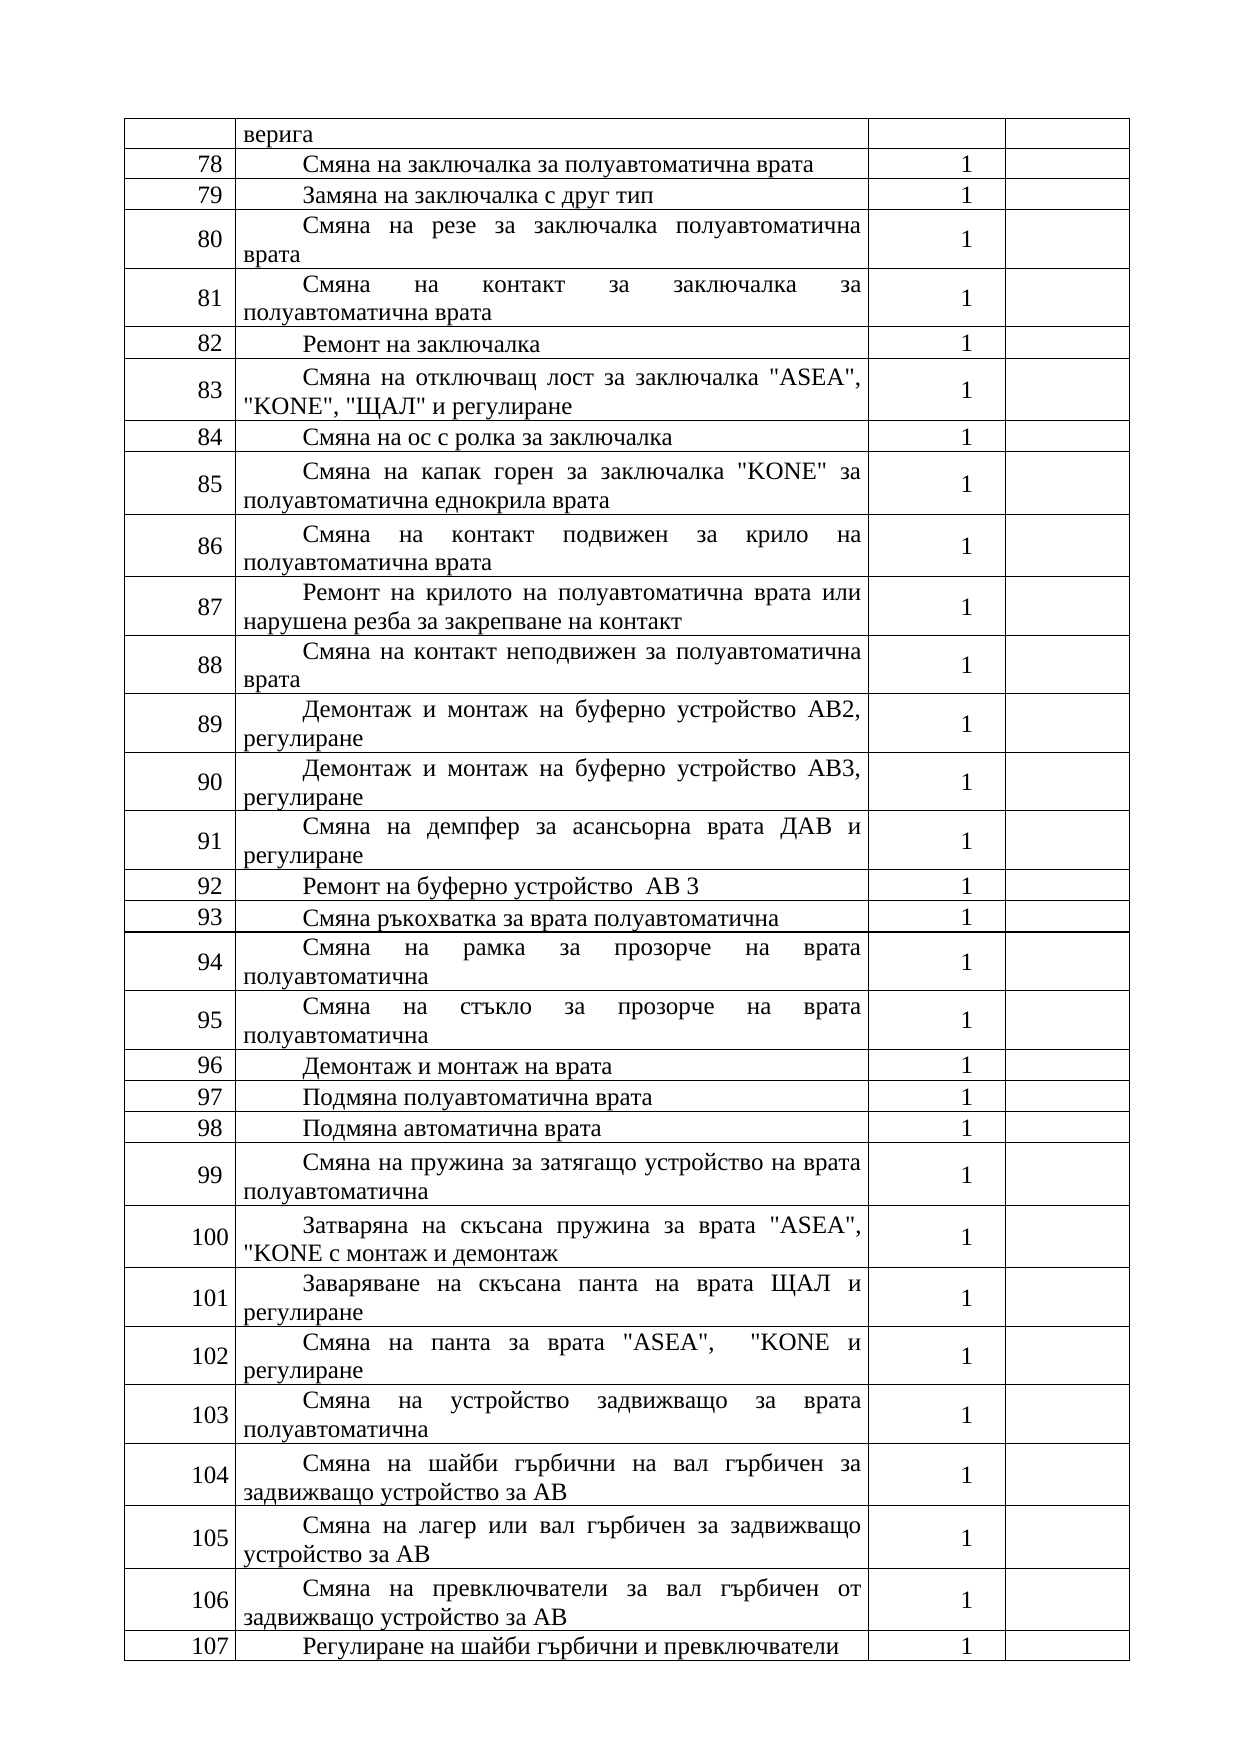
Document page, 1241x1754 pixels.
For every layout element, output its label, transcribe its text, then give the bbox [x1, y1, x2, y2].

table_cell Смяна ръкохватка за врата полуавтоматична [236, 901, 868, 931]
table_cell 1 [869, 149, 1005, 178]
table_cell Смяна на превключватели за вал гърбичен от задвижващо устройство за АВ [236, 1569, 868, 1630]
table_cell [1006, 327, 1129, 357]
table_cell 80 [125, 210, 235, 268]
table_cell 77 [125, 119, 235, 148]
table_cell Ремонт на буферно устройство АВ 3 [236, 870, 868, 900]
table_cell [1006, 901, 1129, 931]
table_cell Смяна на отключващ лост за заключалка "ASEA", "KONE", "ЩАЛ" и регулиране [236, 359, 868, 420]
table_cell 1 [869, 1385, 1005, 1443]
table_cell [1006, 421, 1129, 451]
table_cell [1006, 933, 1129, 990]
table_cell Подмяна автоматична врата [236, 1112, 868, 1142]
table_cell 1 [869, 1569, 1005, 1630]
table_cell 1 [869, 452, 1005, 514]
table_cell [1006, 870, 1129, 900]
table_cell 1 [869, 753, 1005, 810]
table_cell [1006, 452, 1129, 514]
table_cell [1006, 149, 1129, 178]
table_cell 104 [125, 1444, 235, 1505]
table_cell 96 [125, 1050, 235, 1080]
table_cell 95 [125, 991, 235, 1048]
table_cell [1006, 1327, 1129, 1384]
table_cell Смяна на капак горен за заключалка "KONE" за полуавтоматична еднокрила врата [236, 452, 868, 514]
table_cell 90 [125, 753, 235, 810]
table_cell 89 [125, 694, 235, 752]
table_cell 97 [125, 1081, 235, 1111]
table_cell 100 [125, 1206, 235, 1267]
table_cell 81 [125, 269, 235, 326]
table_cell [1006, 636, 1129, 693]
table_cell 101 [125, 1268, 235, 1326]
table_cell 102 [125, 1327, 235, 1384]
table_cell 88 [125, 636, 235, 693]
table_cell 105 [125, 1506, 235, 1568]
table_cell [1006, 1143, 1129, 1205]
table_cell 85 [125, 452, 235, 514]
table_cell [1006, 1081, 1129, 1111]
table_cell [1006, 179, 1129, 209]
table_cell [1006, 1444, 1129, 1505]
table_cell [1006, 991, 1129, 1048]
table_cell 1 [869, 577, 1005, 635]
table_cell 1 [869, 870, 1005, 900]
table_cell 107 [125, 1631, 235, 1660]
table_cell 1 [869, 901, 1005, 931]
table_cell [1006, 753, 1129, 810]
table_cell 98 [125, 1112, 235, 1142]
table_cell [1006, 119, 1129, 148]
table_cell Смяна на пружина за затягащо устройство на врата полуавтоматична [236, 1143, 868, 1205]
table_cell 1 [869, 421, 1005, 451]
table_cell Смяна на шайби гърбични на вал гърбичен за задвижващо устройство за АВ [236, 1444, 868, 1505]
table_cell Затваряна на скъсана пружина за врата "ASEA", "KONE с монтаж и демонтаж [236, 1206, 868, 1267]
table_cell 87 [125, 577, 235, 635]
table_cell Заваряване на скъсана панта на врата ЩАЛ и регулиране [236, 1268, 868, 1326]
table_cell 1 [869, 1081, 1005, 1111]
table_cell [1006, 269, 1129, 326]
table_cell 1 [869, 636, 1005, 693]
table_cell [1006, 1569, 1129, 1630]
table_cell Демонтаж и монтаж на врата [236, 1050, 868, 1080]
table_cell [236, 119, 868, 148]
table_cell Смяна на ос с ролка за заключалка [236, 421, 868, 451]
table_cell 79 [125, 179, 235, 209]
table_cell 1 [869, 269, 1005, 326]
table_cell 82 [125, 327, 235, 357]
table_cell 1 [869, 119, 1005, 148]
table_cell 1 [869, 933, 1005, 990]
table_cell 92 [125, 870, 235, 900]
table_cell 1 [869, 1206, 1005, 1267]
table_cell 1 [869, 1327, 1005, 1384]
table_cell [1006, 694, 1129, 752]
table_cell Смяна на резе за заключалка полуавтоматична врата [236, 210, 868, 268]
table_cell 106 [125, 1569, 235, 1630]
table_cell 1 [869, 1112, 1005, 1142]
table_cell Демонтаж и монтаж на буферно устройство АВ2, регулиране [236, 694, 868, 752]
table_cell 91 [125, 811, 235, 869]
table_cell 1 [869, 991, 1005, 1048]
table_cell Смяна на лагер или вал гърбичен за задвижващо устройство за АВ [236, 1506, 868, 1568]
table_cell 1 [869, 179, 1005, 209]
table_cell 103 [125, 1385, 235, 1443]
table_cell 99 [125, 1143, 235, 1205]
table_cell [1006, 1206, 1129, 1267]
table_cell [1006, 1506, 1129, 1568]
table_cell 93 [125, 901, 235, 931]
table_cell 78 [125, 149, 235, 178]
table_cell [1006, 1631, 1129, 1660]
table_cell [1006, 577, 1129, 635]
table_cell Смяна на контакт за заключалка за полуавтоматична врата [236, 269, 868, 326]
table_cell 84 [125, 421, 235, 451]
table_cell Подмяна полуавтоматична врата [236, 1081, 868, 1111]
table_cell 1 [869, 515, 1005, 576]
table_cell Ремонт на крилото на полуавтоматична врата или нарушена резба за закрепване на контакт [236, 577, 868, 635]
table_cell [1006, 1050, 1129, 1080]
table_cell Смяна на контакт подвижен за крило на полуавтоматична врата [236, 515, 868, 576]
table_cell 1 [869, 1143, 1005, 1205]
table_cell 1 [869, 1268, 1005, 1326]
table_cell 1 [869, 210, 1005, 268]
table_cell Регулиране на шайби гърбични и превключватели [236, 1631, 868, 1660]
table_cell 1 [869, 359, 1005, 420]
table_cell 1 [869, 1444, 1005, 1505]
table_cell [1006, 359, 1129, 420]
table_cell [1006, 1112, 1129, 1142]
table_cell 1 [869, 1050, 1005, 1080]
table_cell Смяна на заключалка за полуавтоматична врата [236, 149, 868, 178]
table_cell Смяна на рамка за прозорче на врата полуавтоматична [236, 933, 868, 990]
table_cell 94 [125, 933, 235, 990]
table_cell Смяна на панта за врата "ASEA", "KONE и регулиране [236, 1327, 868, 1384]
table_cell Смяна на стъкло за прозорче на врата полуавтоматична [236, 991, 868, 1048]
table_cell [1006, 515, 1129, 576]
table_cell 83 [125, 359, 235, 420]
table_cell [1006, 1268, 1129, 1326]
table_cell Смяна на демпфер за асансьорна врата ДАВ и регулиране [236, 811, 868, 869]
table_cell 1 [869, 1506, 1005, 1568]
table_cell Смяна на контакт неподвижен за полуавтоматична врата [236, 636, 868, 693]
table_cell Ремонт на заключалка [236, 327, 868, 357]
table_cell 1 [869, 327, 1005, 357]
table_cell [1006, 210, 1129, 268]
table_cell Демонтаж и монтаж на буферно устройство АВ3, регулиране [236, 753, 868, 810]
table_cell Замяна на заключалка с друг тип [236, 179, 868, 209]
table_cell 86 [125, 515, 235, 576]
table_cell [1006, 1385, 1129, 1443]
table_cell 1 [869, 811, 1005, 869]
table_cell 1 [869, 1631, 1005, 1660]
table_cell 1 [869, 694, 1005, 752]
table_cell Смяна на устройство задвижващо за врата полуавтоматична [236, 1385, 868, 1443]
table_cell [1006, 811, 1129, 869]
